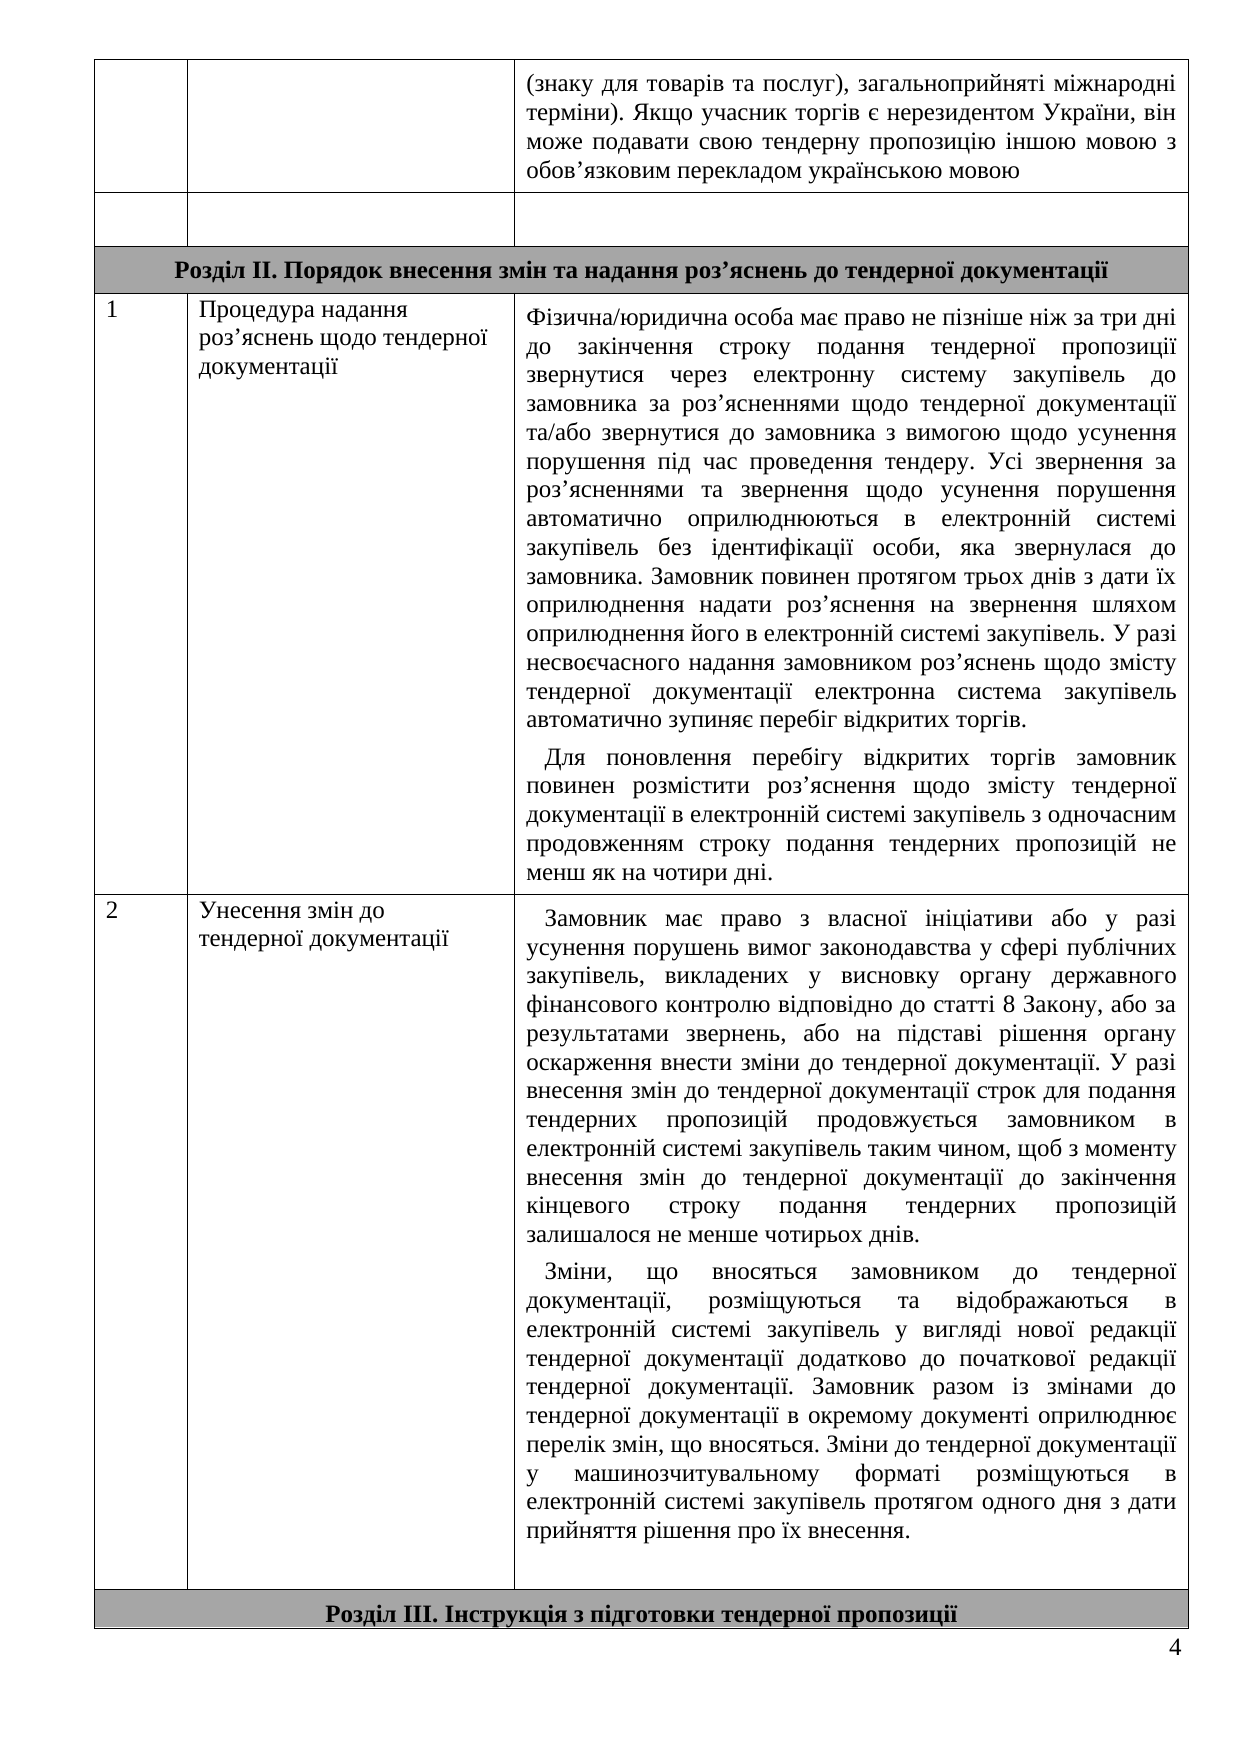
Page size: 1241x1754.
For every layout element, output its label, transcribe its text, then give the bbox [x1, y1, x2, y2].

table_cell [188, 60, 514, 192]
table_cell Розділ ІІ. Порядок внесення змін та надання роз’яснень до тендерної документації [95, 247, 1188, 293]
table_cell Замовник має право з власної ініціативи або у разі усунення порушень вимог законодавства у сфері публічних закупівель, викладених у висновку органу державного фінансового контролю відповідно до статті 8 Закону, або за результатами звернень, або на підставі рішення органу оскарження внести зміни до тендерної документації. У разі внесення змін до тендерної документації строк для подання тендерних пропозицій продовжується замовником в електронній системі закупівель таким чином, щоб з моменту внесення змін до тендерної документації до закінчення кінцевого строку подання тендерних пропозицій залишалося не менше чотирьох днів. Зміни, що вносяться замовником до тендерної документації, розміщуються та відображаються в електронній системі закупівель у вигляді нової редакції тендерної документації додатково до початкової редакції тендерної документації. Замовник разом із змінами до тендерної документації в окремому документі оприлюднює перелік змін, що вносяться. Зміни до тендерної документації у машинозчитувальному форматі розміщуються в електронній системі закупівель протягом одного дня з дати прийняття рішення про їх внесення. [515, 895, 1188, 1589]
table_cell Процедура надання роз’яснень щодо тендерної документації [188, 294, 514, 894]
table_cell [95, 193, 187, 246]
table_cell 1 [95, 294, 187, 894]
table_cell [188, 193, 514, 246]
table_cell [515, 193, 1188, 246]
table_cell Фізична/юридична особа має право не пізніше ніж за три дні до закінчення строку подання тендерної пропозиції звернутися через електронну систему закупівель до замовника за роз’ясненнями щодо тендерної документації та/або звернутися до замовника з вимогою щодо усунення порушення під час проведення тендеру. Усі звернення за роз’ясненнями та звернення щодо усунення порушення автоматично оприлюднюються в електронній системі закупівель без ідентифікації особи, яка звернулася до замовника. Замовник повинен протягом трьох днів з дати їх оприлюднення надати роз’яснення на звернення шляхом оприлюднення його в електронній системі закупівель. У разі несвоєчасного надання замовником роз’яснень щодо змісту тендерної документації електронна система закупівель автоматично зупиняє перебіг відкритих торгів. Для поновлення перебігу відкритих торгів замовник повинен розмістити роз’яснення щодо змісту тендерної документації в електронній системі закупівель з одночасним продовженням строку подання тендерних пропозицій не менш як на чотири дні. [515, 294, 1188, 894]
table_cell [95, 1590, 1188, 1627]
table_cell 7 [95, 60, 187, 192]
table_cell 2 [95, 895, 187, 1589]
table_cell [515, 60, 1188, 192]
table_cell Унесення змін до тендерної документації [188, 895, 514, 1589]
